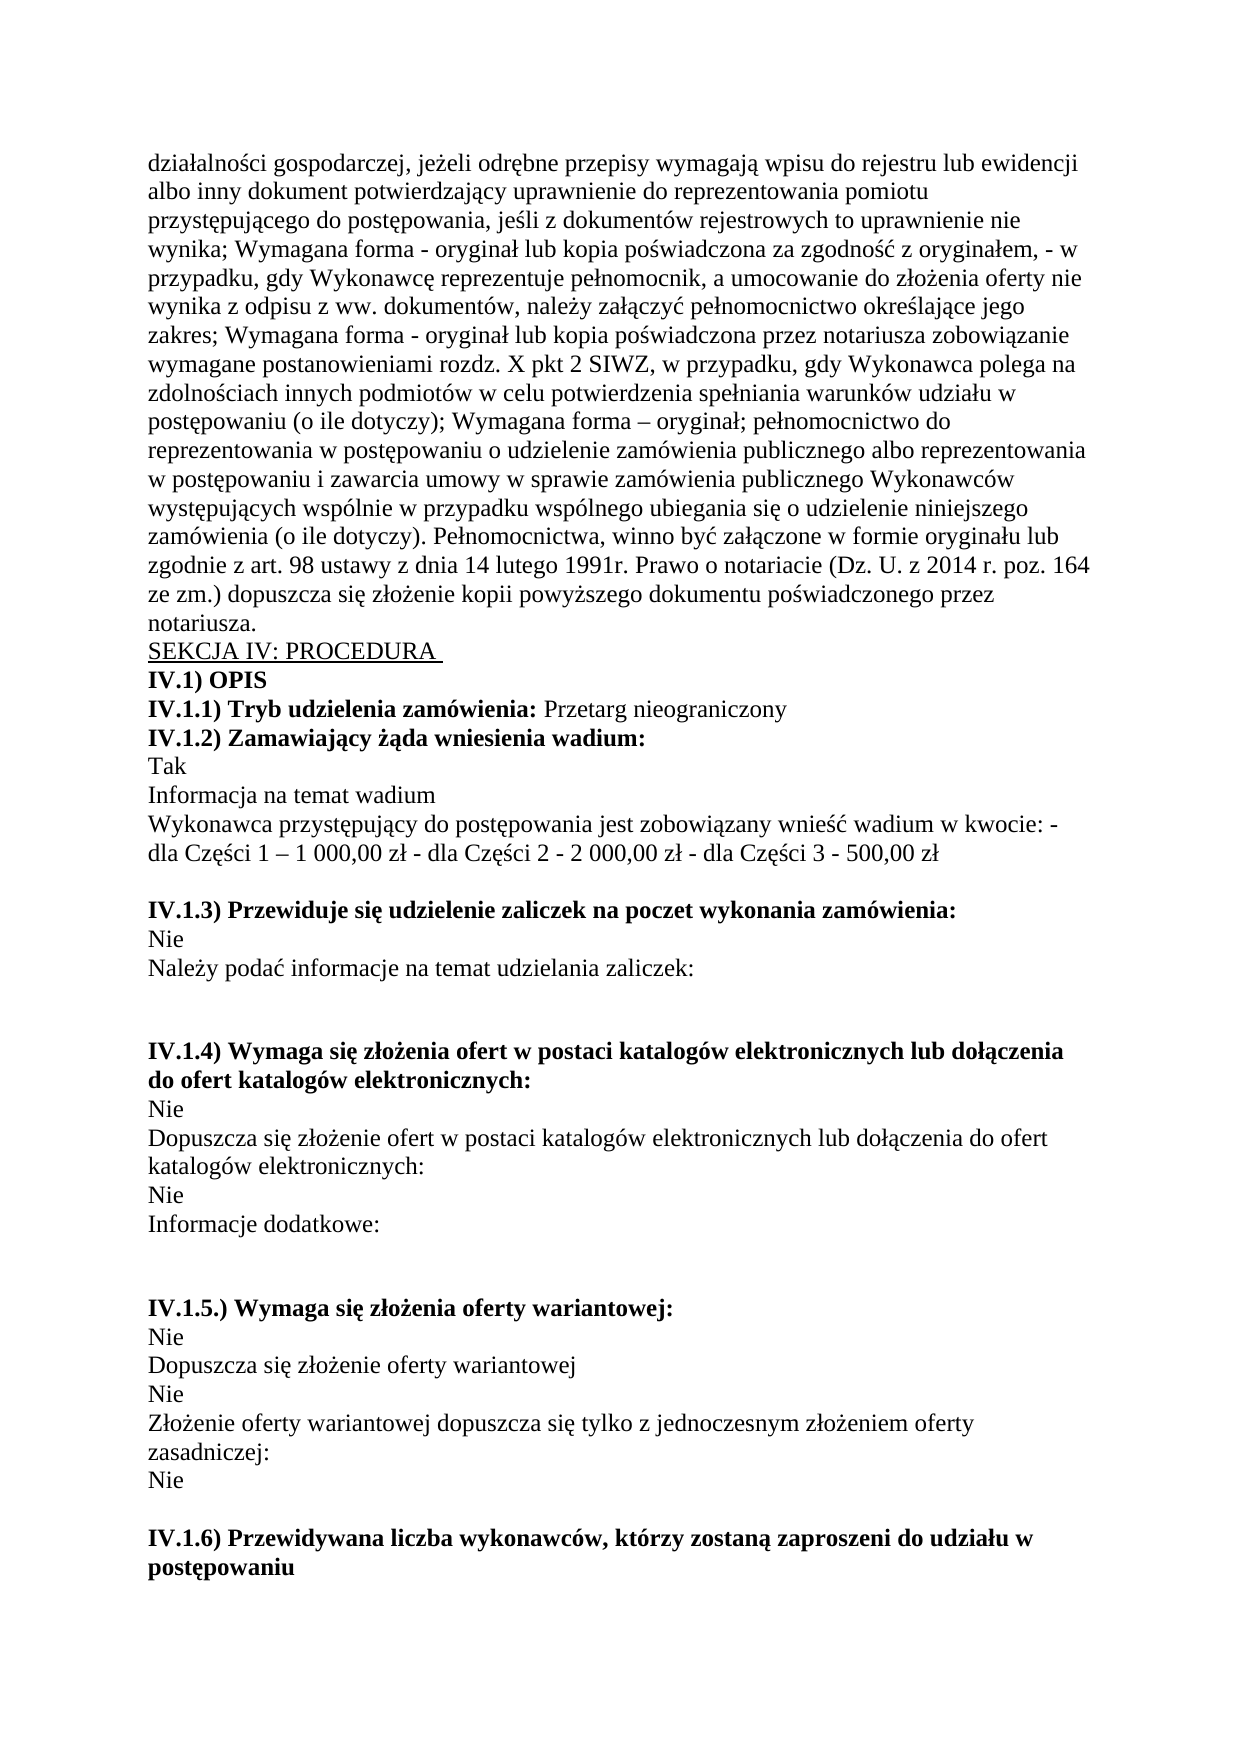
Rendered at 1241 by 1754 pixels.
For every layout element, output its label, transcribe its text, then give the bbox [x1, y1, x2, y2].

text Tak Informacja na temat wadium Wykonawca przystępujący do postępowania jest zobowiązany wnieść wadium w kwocie: - dla Części 1 – 1 000,00 zł - dla Części 2 - 2 000,00 zł - dla Części 3 - 500,00 zł [148, 751, 1093, 866]
text IV.1.4) Wymaga się złożenia ofert w postaci katalogów elektronicznych lub dołączenia do ofert katalogów elektronicznych: [148, 1008, 1093, 1094]
text Nie Należy podać informacje na temat udzielania zaliczek: [148, 924, 1093, 1008]
text SEKCJA IV: PROCEDURA [148, 636, 1093, 665]
text IV.1.5.) Wymaga się złożenia oferty wariantowej: [148, 1264, 1093, 1322]
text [148, 1494, 1093, 1580]
text IV.1.3) Przewiduje się udzielenie zaliczek na poczet wykonania zamówienia: [148, 866, 1093, 924]
text Nie Dopuszcza się złożenie oferty wariantowej Nie Złożenie oferty wariantowej dopuszcza się tylko z jednoczesnym złożeniem oferty zasadniczej: Nie [148, 1322, 1093, 1494]
text Nie Dopuszcza się złożenie ofert w postaci katalogów elektronicznych lub dołączenia do ofert katalogów elektronicznych: Nie Informacje dodatkowe: [148, 1094, 1093, 1264]
text IV.1) OPIS IV.1.1) Tryb udzielenia zamówienia: Przetarg nieograniczony IV.1.2) Zamawiający żąda wniesienia wadium: [148, 665, 1093, 751]
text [148, 148, 1093, 636]
